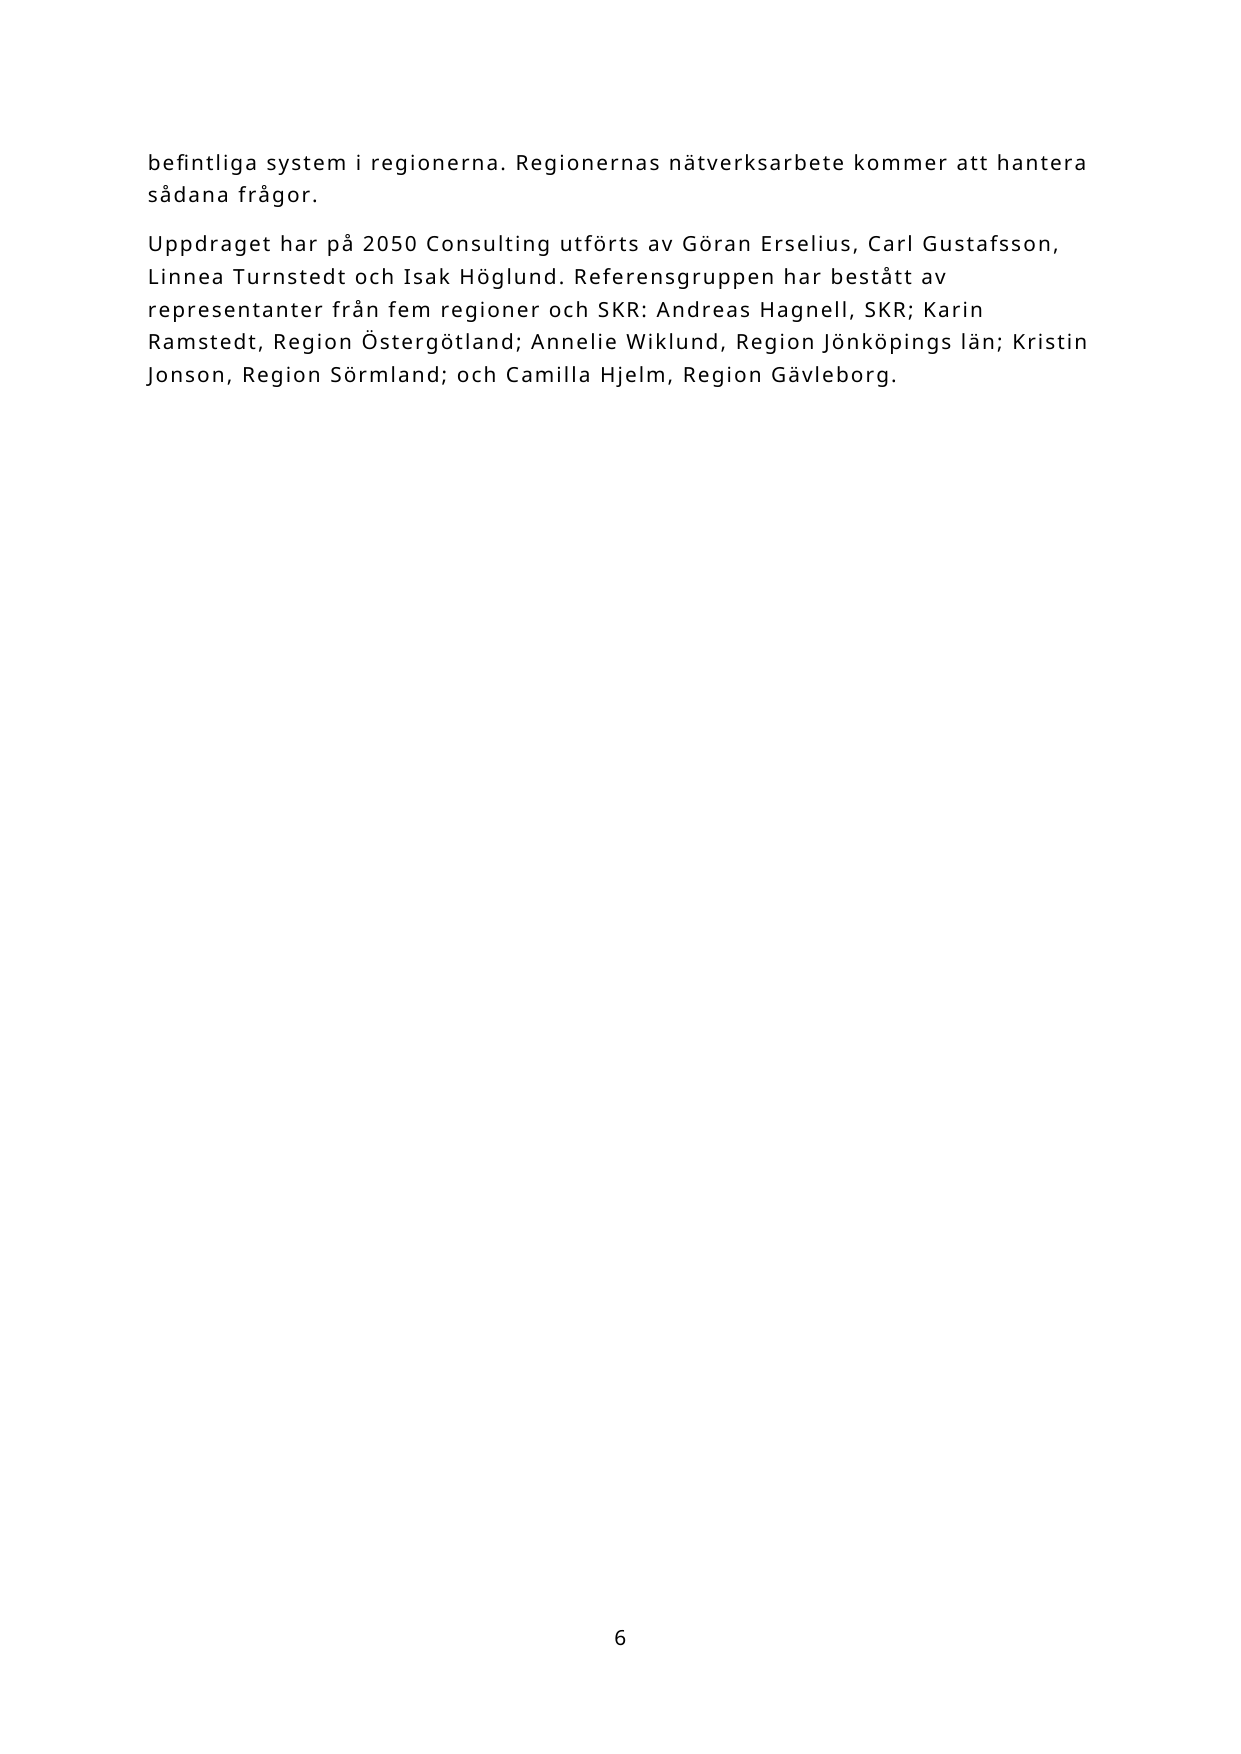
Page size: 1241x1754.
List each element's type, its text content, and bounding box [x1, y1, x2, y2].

text Uppdraget har på 2050 Consulting utförts av Göran Erselius, Carl Gustafsson, Linnea Turnstedt och Isak Höglund. Referensgruppen har bestått av representanter från fem regioner och SKR: Andreas Hagnell, SKR; Karin Ramstedt, Region Östergötland; Annelie Wiklund, Region Jönköpings län; Kristin Jonson, Region Sörmland; och Camilla Hjelm, Region Gävleborg. [148, 229, 1093, 388]
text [148, 148, 1093, 209]
